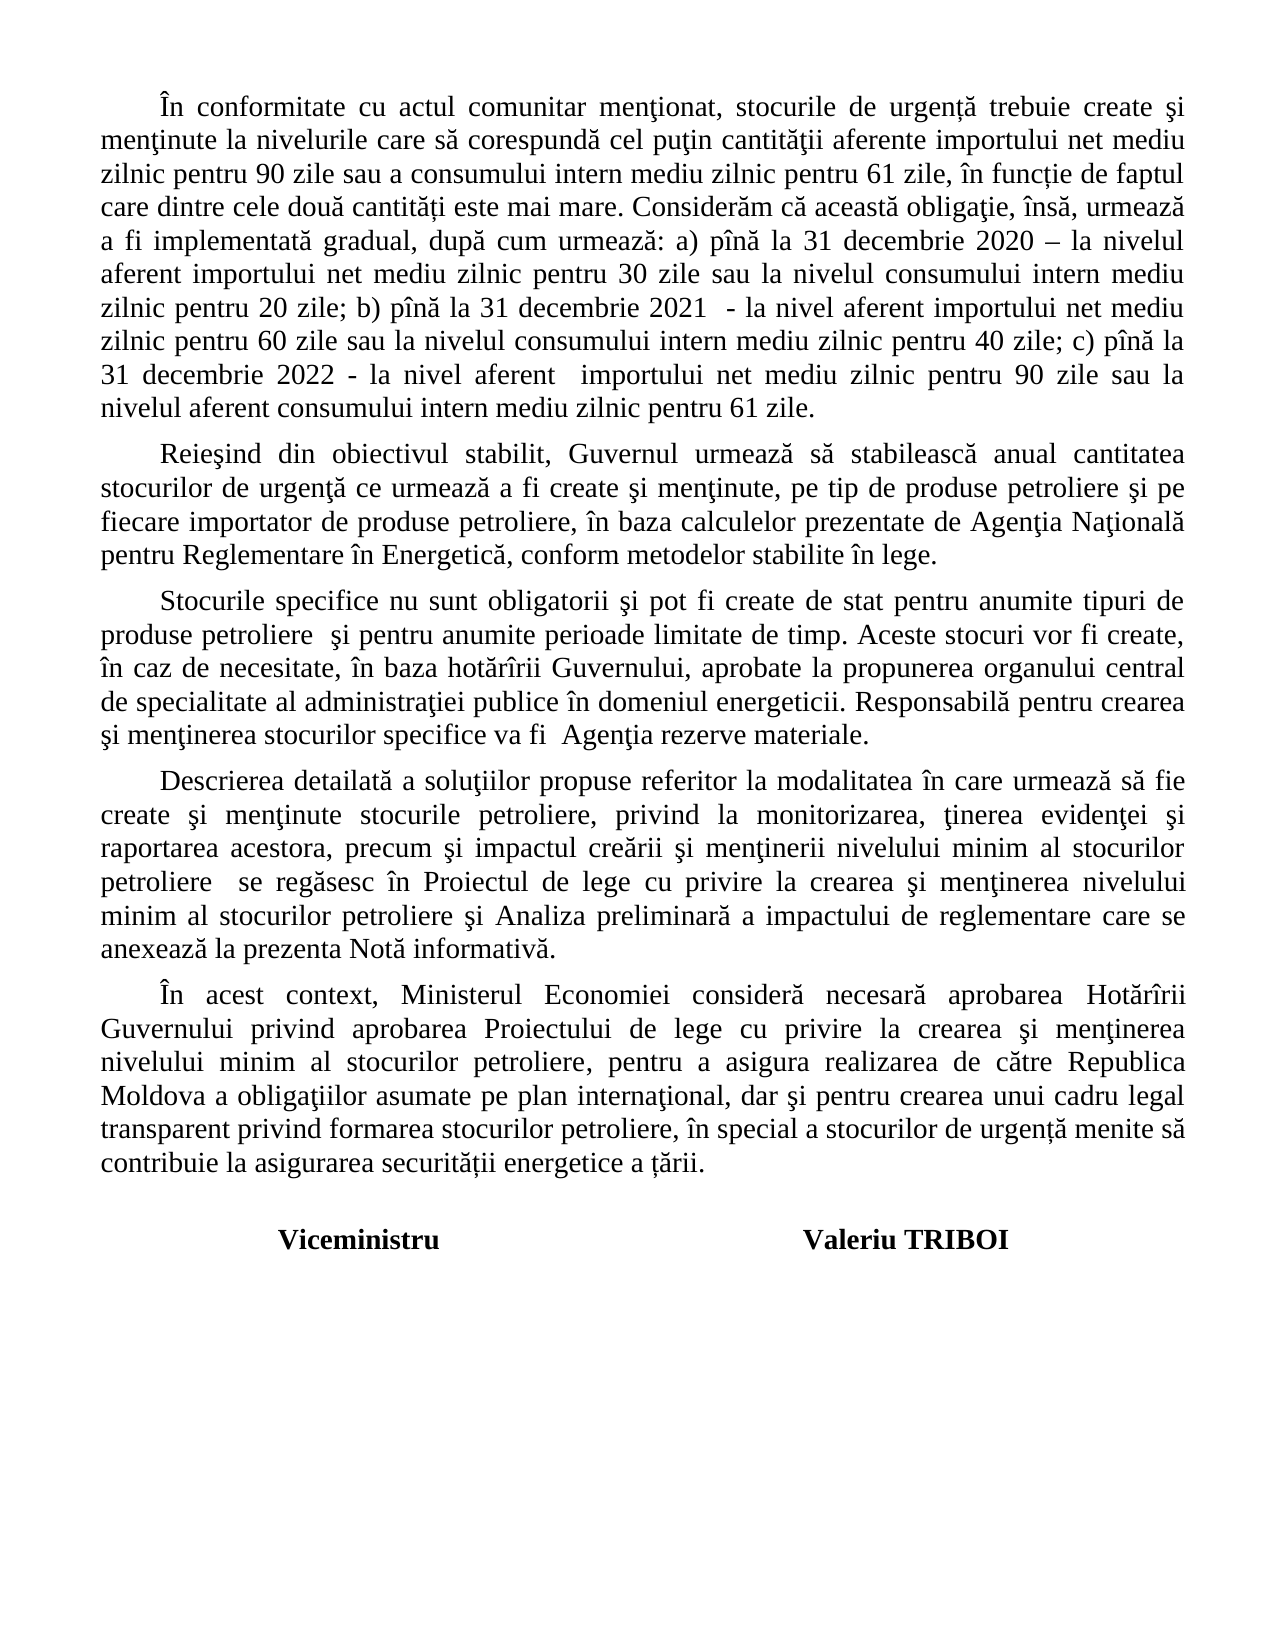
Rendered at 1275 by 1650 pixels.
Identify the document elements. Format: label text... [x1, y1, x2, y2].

text Descrierea detailată a soluţiilor propuse referitor la modalitatea în care urmează să fie create şi menţinute stocurile petroliere, privind la monitorizarea, ţinerea evidenţei şi raportarea acestora, precum şi impactul creării şi menţinerii nivelului minim al stocurilor petroliere se regăsesc în Proiectul de lege cu privire la crearea şi menţinerea nivelului minim al stocurilor petroliere şi Analiza preliminară a impactului de reglementare care se anexează la prezenta Notă informativă. [100, 763, 1186, 965]
text Stocurile specifice nu sunt obligatorii şi pot fi create de stat pentru anumite tipuri de produse petroliere şi pentru anumite perioade limitate de timp. Aceste stocuri vor fi create, în caz de necesitate, în baza hotărîrii Guvernului, aprobate la propunerea organului central de specialitate al administraţiei publice în domeniul energeticii. Responsabilă pentru crearea şi menţinerea stocurilor specifice va fi Agenţia rezerve materiale. [100, 583, 1186, 751]
text Reieşind din obiectivul stabilit, Guvernul urmează să stabilească anual cantitatea stocurilor de urgenţă ce urmează a fi create şi menţinute, pe tip de produse petroliere şi pe fiecare importator de produse petroliere, în baza calculelor prezentate de Agenţia Naţională pentru Reglementare în Energetică, conform metodelor stabilite în lege. [100, 437, 1186, 571]
text Viceministru Valeriu TRIBOI [100, 1222, 1186, 1256]
text În conformitate cu actul comunitar menţionat, stocurile de urgență trebuie create şi menţinute la nivelurile care să corespundă cel puţin cantităţii aferente importului net mediu zilnic pentru 90 zile sau a consumului intern mediu zilnic pentru 61 zile, în funcție de faptul care dintre cele două cantități este mai mare. Considerăm că această obligaţie, însă, urmează a fi implementată gradual, după cum urmează: a) pînă la 31 decembrie 2020 – la nivelul aferent importului net mediu zilnic pentru 30 zile sau la nivelul consumului intern mediu zilnic pentru 20 zile; b) pînă la 31 decembrie 2021 - la nivel aferent importului net mediu zilnic pentru 60 zile sau la nivelul consumului intern mediu zilnic pentru 40 zile; c) pînă la 31 decembrie 2022 - la nivel aferent importului net mediu zilnic pentru 90 zile sau la nivelul aferent consumului intern mediu zilnic pentru 61 zile. [100, 89, 1186, 424]
text În acest context, Ministerul Economiei consideră necesară aprobarea Hotărîrii Guvernului privind aprobarea Proiectului de lege cu privire la crearea şi menţinerea nivelului minim al stocurilor petroliere, pentru a asigura realizarea de către Republica Moldova a obligaţiilor asumate pe plan internaţional, dar şi pentru crearea unui cadru legal transparent privind formarea stocurilor petroliere, în special a stocurilor de urgență menite să contribuie la asigurarea securității energetice a țării. [100, 977, 1186, 1178]
